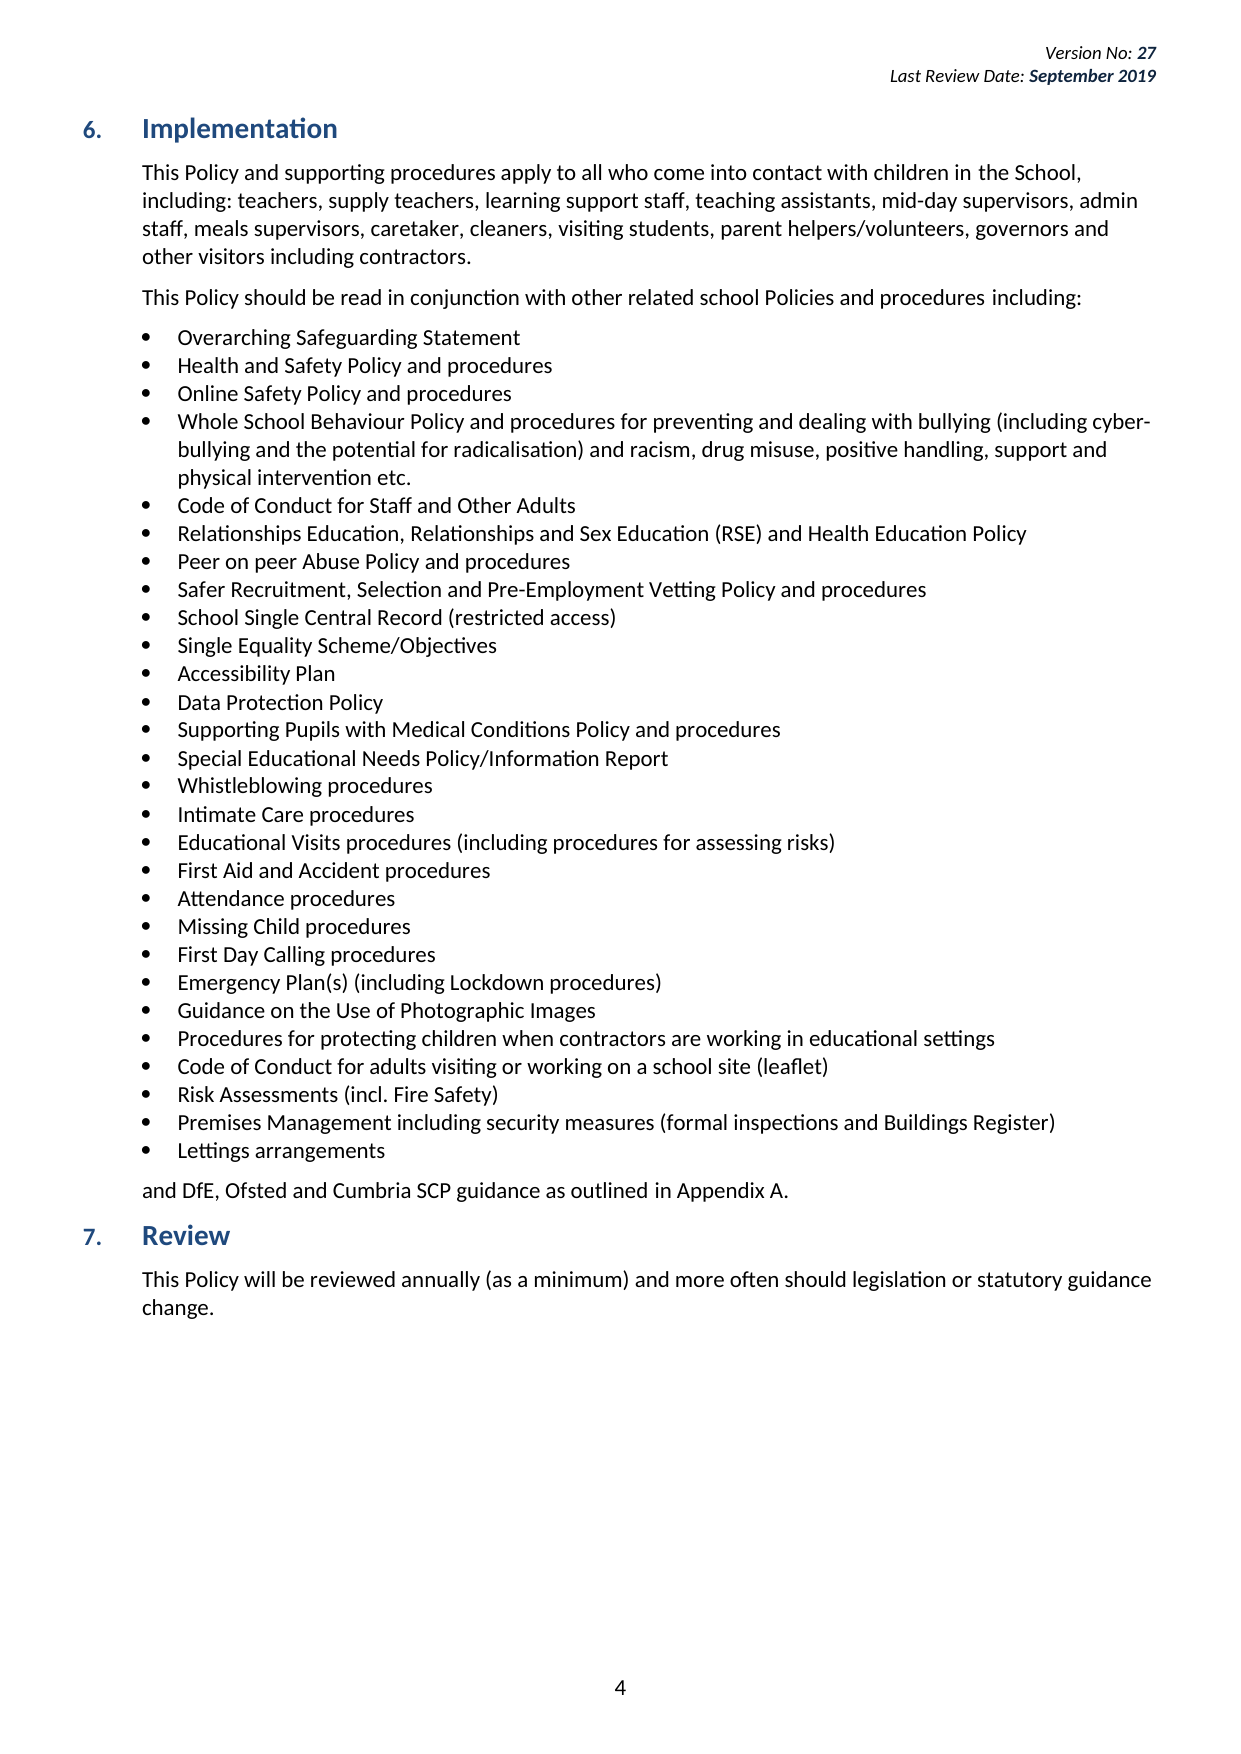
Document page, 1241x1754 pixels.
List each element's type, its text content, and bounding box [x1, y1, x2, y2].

text This Policy will be reviewed annually (as a minimum) and more often should legislation or statutory guidance change. [142, 1265, 1157, 1321]
list Risk Assessments (incl. Fire Safety) [142, 1080, 1157, 1108]
list School Single Central Record (restricted access) [142, 603, 1157, 632]
list Code of Conduct for adults visiting or working on a school site (leaflet) [142, 1052, 1157, 1080]
list Missing Child procedures [142, 912, 1157, 940]
list First Day Calling procedures [142, 940, 1157, 968]
list Relationships Education, Relationships and Sex Education (RSE) and Health Education Policy [142, 519, 1157, 547]
list Whistleblowing procedures [142, 772, 1157, 800]
list Lettings arrangements [142, 1136, 1157, 1164]
list Peer on peer Abuse Policy and procedures [142, 547, 1157, 576]
list Premises Management including security measures (formal inspections and Buildings Register) [142, 1108, 1157, 1136]
list Emergency Plan(s) (including Lockdown procedures) [142, 968, 1157, 996]
list Whole School Behaviour Policy and procedures for preventing and dealing with bullying (including cyber-bullying and the potential for radicalisation) and racism, drug misuse, positive handling, support and physical intervention etc. [142, 407, 1157, 491]
list Code of Conduct for Staff and Other Adults [142, 491, 1157, 519]
list Accessibility Plan [142, 659, 1157, 688]
list Educational Visits procedures (including procedures for assessing risks) [142, 828, 1157, 856]
list Overarching Safeguarding Statement [142, 323, 1157, 351]
list Special Educational Needs Policy/Information Report [142, 744, 1157, 772]
text and DfE, Ofsted and Cumbria SCP guidance as outlined in Appendix A. [142, 1176, 1157, 1204]
text This Policy and supporting procedures apply to all who come into contact with children in the School, including: teachers, supply teachers, learning support staff, teaching assistants, mid-day supervisors, admin staff, meals supervisors, caretaker, cleaners, visiting students, parent helpers/volunteers, governors and other visitors including contractors. [142, 158, 1157, 270]
list First Aid and Accident procedures [142, 856, 1157, 884]
list Health and Safety Policy and procedures [142, 351, 1157, 379]
list Supporting Pupils with Medical Conditions Policy and procedures [142, 716, 1157, 744]
list Procedures for protecting children when contractors are working in educational settings [142, 1024, 1157, 1052]
list Safer Recruitment, Selection and Pre-Employment Vetting Policy and procedures [142, 576, 1157, 603]
text Review [83, 1217, 1157, 1253]
list Online Safety Policy and procedures [142, 379, 1157, 407]
subtitle Implementation [83, 110, 1157, 146]
list Guidance on the Use of Photographic Images [142, 996, 1157, 1024]
list Intimate Care procedures [142, 800, 1157, 828]
list Attendance procedures [142, 884, 1157, 912]
text This Policy should be read in conjunction with other related school Policies and procedures including: [142, 283, 1157, 311]
list Single Equality Scheme/Objectives [142, 632, 1157, 659]
list Data Protection Policy [142, 688, 1157, 716]
